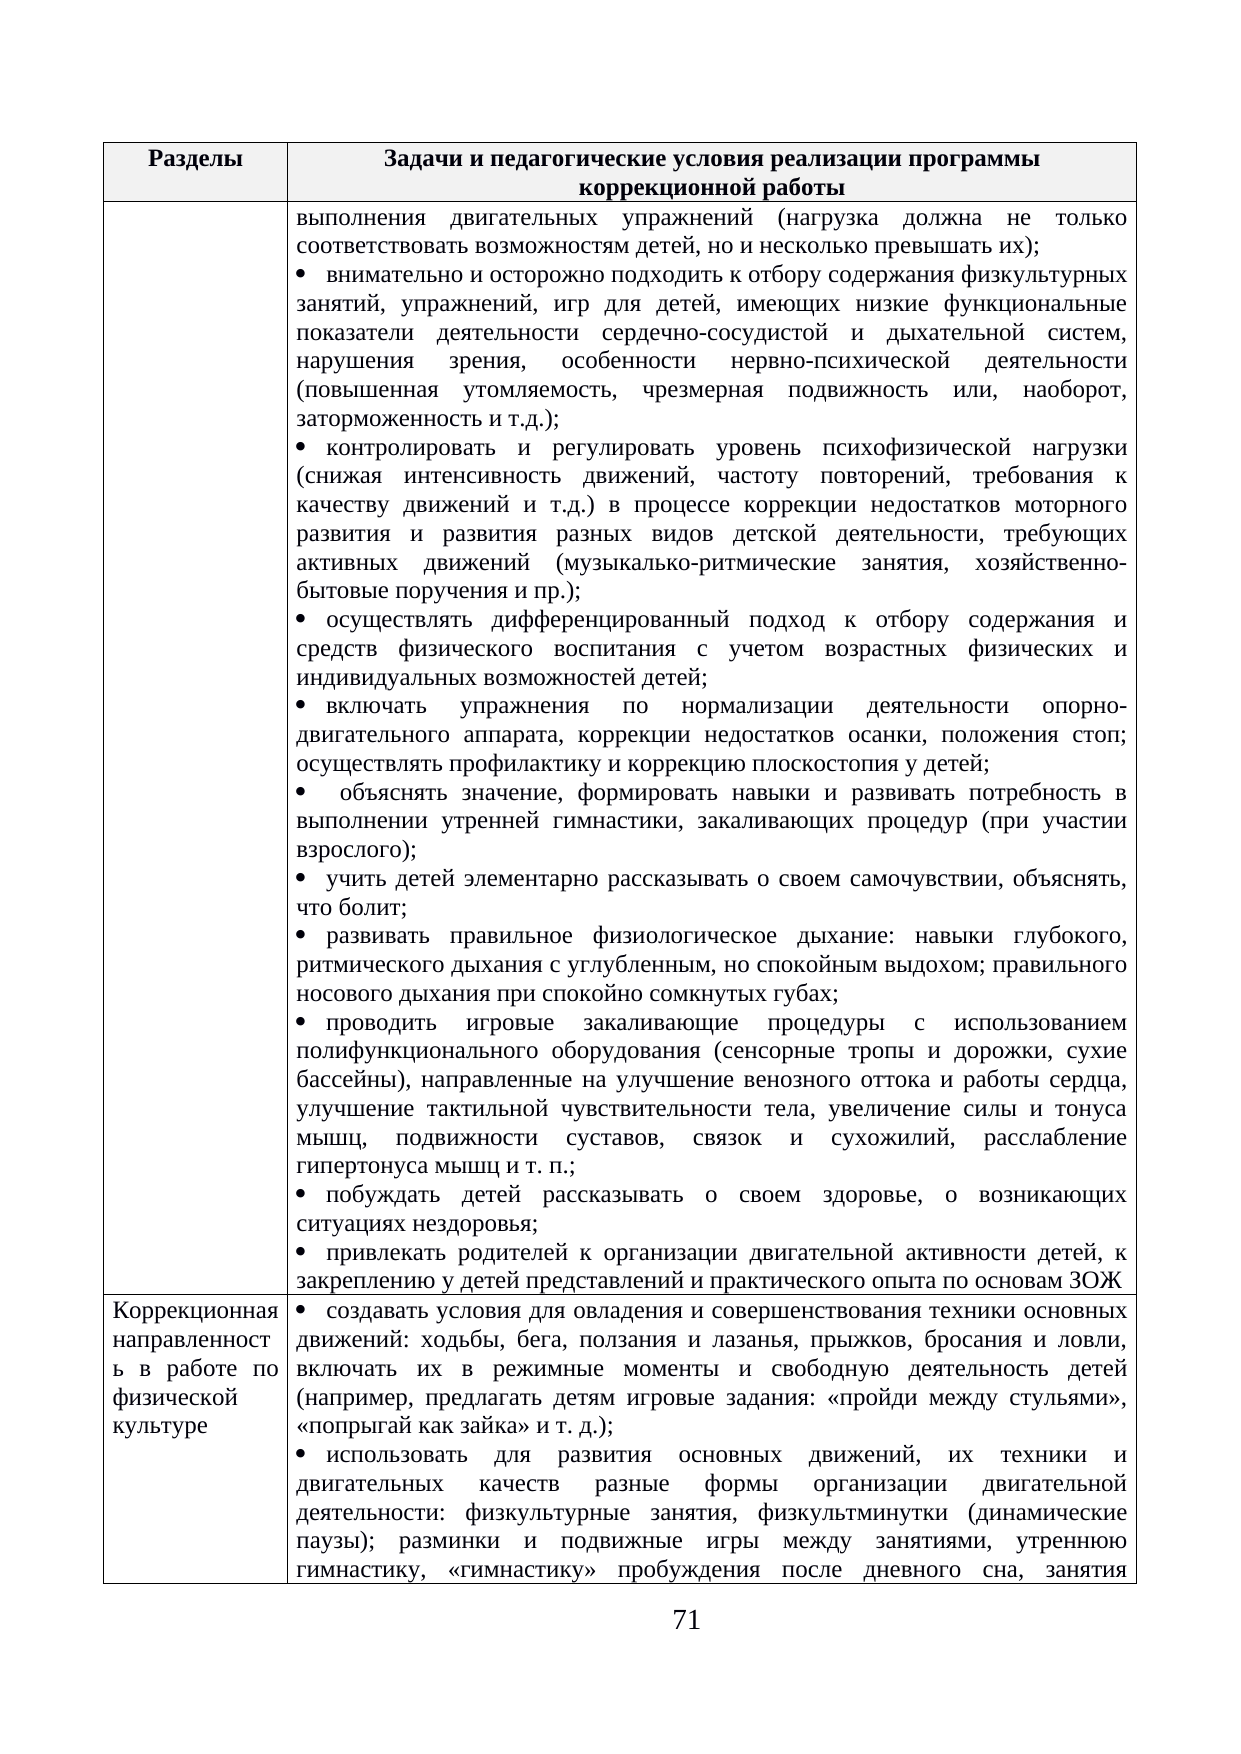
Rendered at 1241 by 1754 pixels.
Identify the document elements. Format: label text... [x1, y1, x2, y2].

table_header Разделы [104, 143, 287, 201]
table_header Задачи и педагогические условия реализации программы коррекционной работы [288, 143, 1136, 201]
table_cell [288, 202, 1136, 1294]
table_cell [104, 1295, 287, 1583]
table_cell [288, 1295, 1136, 1583]
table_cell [104, 202, 287, 1294]
